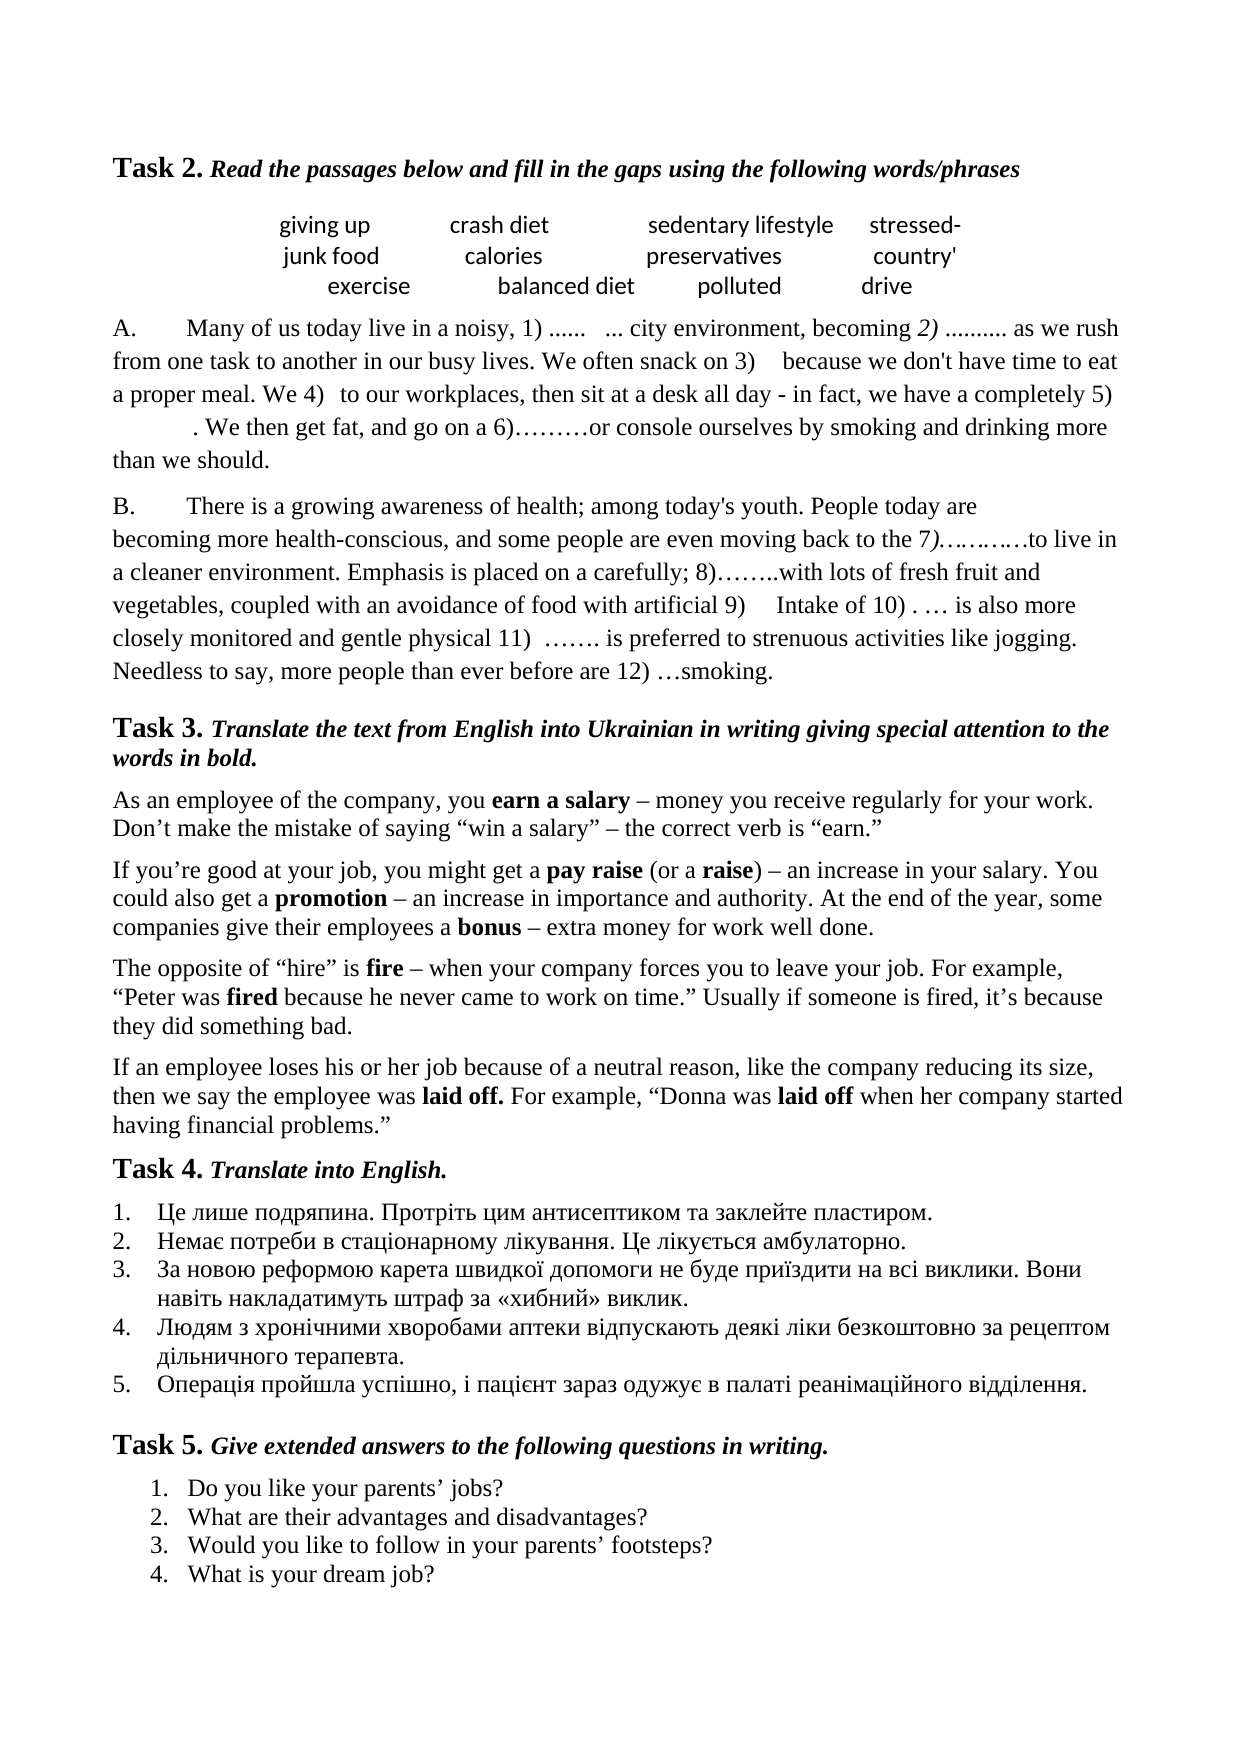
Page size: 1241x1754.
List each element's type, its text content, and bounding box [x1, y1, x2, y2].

text giving up crash diet sedentary lifestyle stressed- [112, 209, 1128, 240]
text Task 3. Translate the text from English into Ukrainian in writing giving special attention to the words in bold. [112, 710, 1128, 772]
text exercise balanced diet polluted drive [112, 270, 1128, 301]
text B. There is a growing awareness of health; among today's youth. People today are becoming more health-conscious, and some people are even moving back to the 7)…………to live in a cleaner environment. Emphasis is placed on a carefully; 8)……..with lots of fresh fruit and vegetables, coupled with an avoidance of food with artificial 9) Intake of 10) . … is also more closely monitored and gentle physical 11) ……. is preferred to strenuous activities like jogging. Needless to say, more people than ever before are 12) …smoking. [112, 491, 1128, 685]
list Немає потреби в стаціонарному лікування. Це лікується амбулаторно. [112, 1226, 1128, 1254]
text A. Many of us today live in a noisy, 1) ...... ... city environment, becoming 2) .......... as we rush from one task to another in our busy lives. We often snack on 3) because we don't have time to eat a proper meal. We 4) to our workplaces, then sit at a desk all day - in fact, we have a completely 5) . We then get fat, and go on a 6)………or console ourselves by smoking and drinking more than we should. [112, 313, 1128, 474]
list Це лише подряпина. Протріть цим антисептиком та заклейте пластиром. [112, 1197, 1128, 1226]
text As an employee of the company, you earn a salary – money you receive regularly for your work. Don’t make the mistake of saying “win a salary” – the correct verb is “earn.” [112, 785, 1128, 842]
text Task 4. Translate into English. [112, 1151, 1128, 1184]
list What are their advantages and disadvantages? [150, 1502, 1128, 1531]
list Операція пройшла успішно, і пацієнт зараз одужує в палаті реанімаційного відділення. [112, 1369, 1128, 1398]
text If an employee loses his or her job because of a neutral reason, like the company reducing its size, then we say the employee was laid off. For example, “Donna was laid off when her company started having financial problems.” [112, 1052, 1128, 1138]
list Would you like to follow in your parents’ footsteps? [150, 1531, 1128, 1559]
list Do you like your parents’ jobs? [150, 1473, 1128, 1502]
text Task 5. Give extended answers to the following questions in writing. [112, 1427, 1128, 1461]
text Task 2. Read the passages below and fill in the gaps using the following words/phrases [112, 150, 1128, 183]
text junk food calories preservatives country' [112, 240, 1128, 270]
list What is your dream job? [150, 1559, 1128, 1588]
list За новою реформою карета швидкої допомоги не буде приїздити на всі виклики. Вони навіть накладатимуть штраф за «хибний» виклик. [112, 1254, 1128, 1312]
text The opposite of “hire” is fire – when your company forces you to leave your job. For example, “Peter was fired because he never came to work on time.” Usually if someone is fired, it’s because they did something bad. [112, 953, 1128, 1040]
list Людям з хронічними хворобами аптеки відпускають деякі ліки безкоштовно за рецептом дільничного терапевта. [112, 1312, 1128, 1369]
text If you’re good at your job, you might get a pay raise (or a raise) – an increase in your salary. You could also get a promotion – an increase in importance and authority. At the end of the year, some companies give their employees a bonus – extra money for work well done. [112, 855, 1128, 941]
